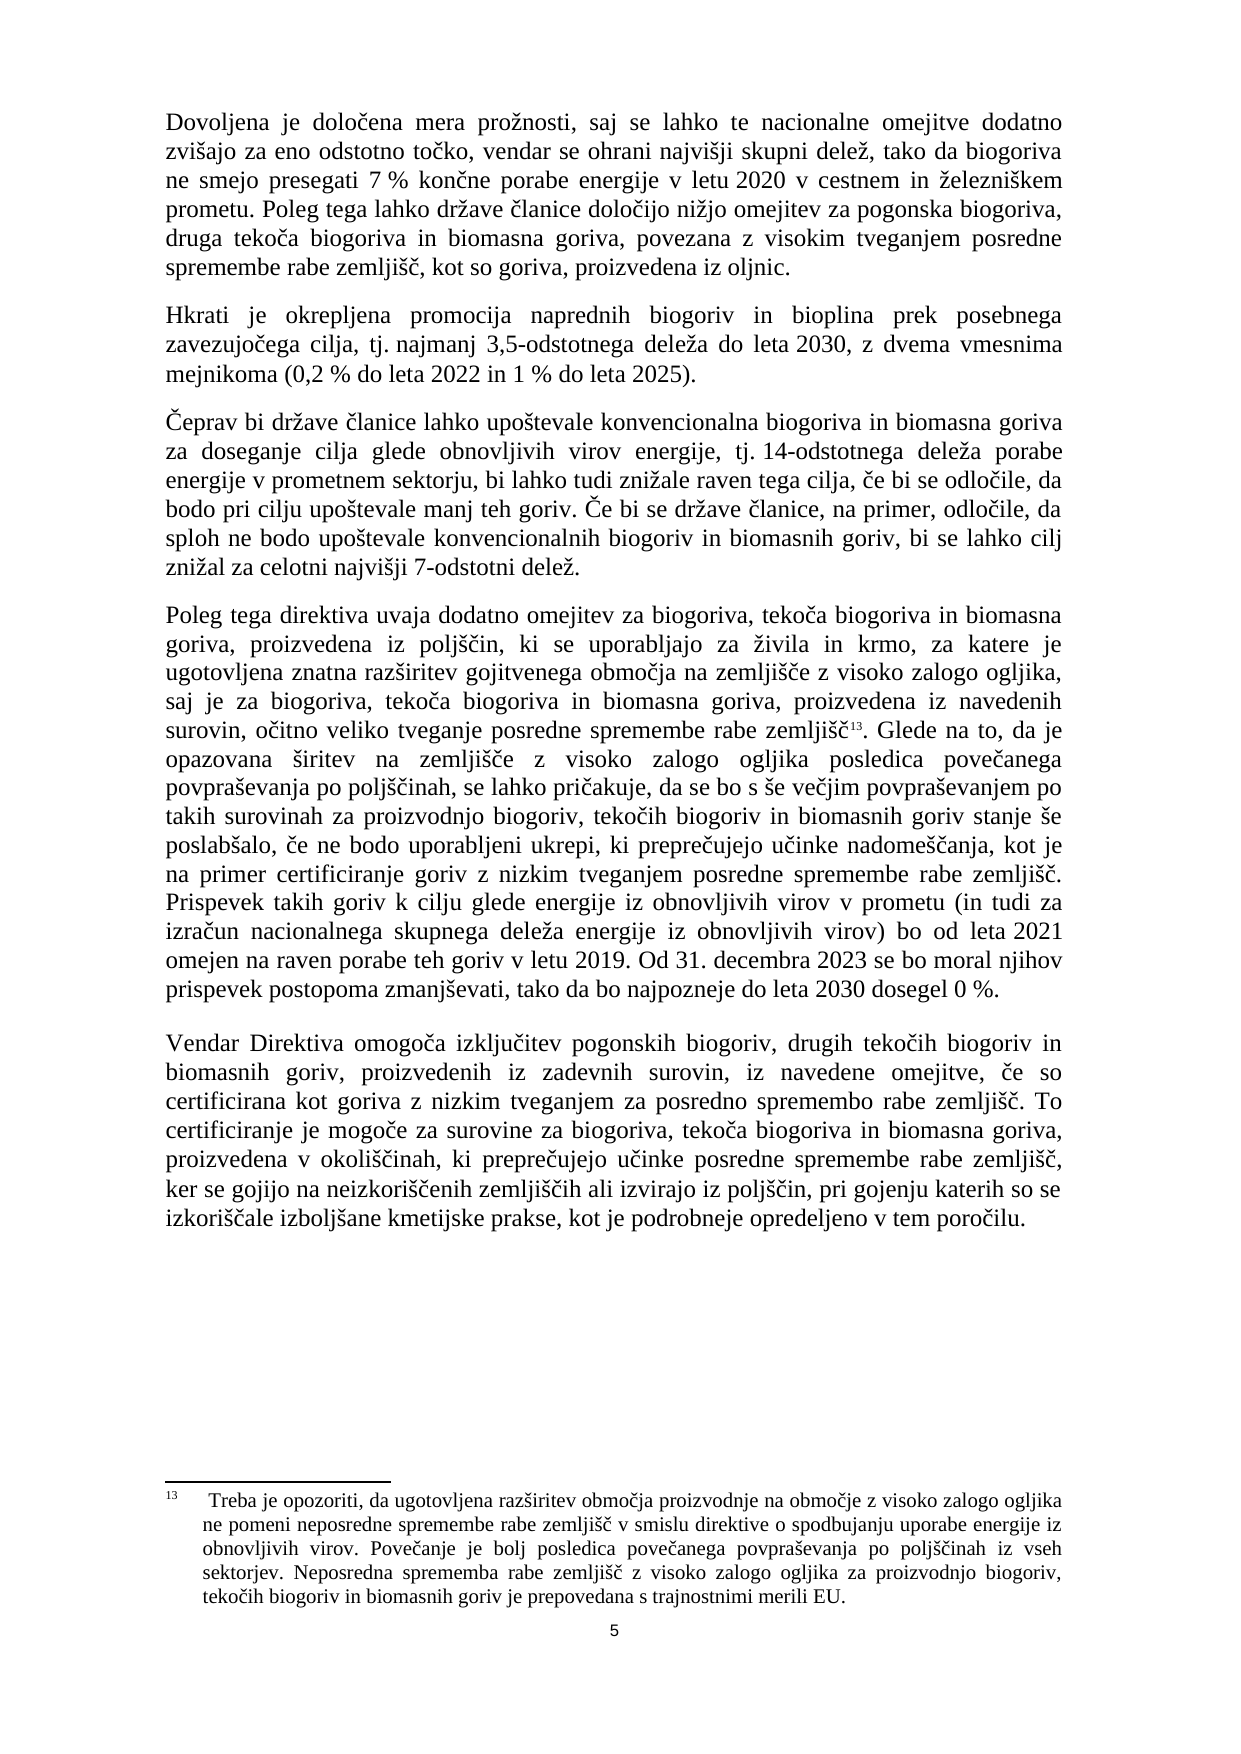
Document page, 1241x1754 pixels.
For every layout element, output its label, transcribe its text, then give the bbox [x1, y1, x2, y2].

text Vendar Direktiva omogoča izključitev pogonskih biogoriv, drugih tekočih biogoriv in biomasnih goriv, proizvedenih iz zadevnih surovin, iz navedene omejitve, če so certificirana kot goriva z nizkim tveganjem za posredno spremembo rabe zemljišč. To certificiranje je mogoče za surovine za biogoriva, tekoča biogoriva in biomasna goriva, proizvedena v okoliščinah, ki preprečujejo učinke posredne spremembe rabe zemljišč, ker se gojijo na neizkoriščenih zemljiščih ali izvirajo iz poljščin, pri gojenju katerih so se izkoriščale izboljšane kmetijske prakse, kot je podrobneje opredeljeno v tem poročilu. [165, 1027, 1063, 1232]
text Dovoljena je določena mera prožnosti, saj se lahko te nacionalne omejitve dodatno zvišajo za eno odstotno točko, vendar se ohrani najvišji skupni delež, tako da biogoriva ne smejo presegati 7 % končne porabe energije v letu 2020 v cestnem in železniškem prometu. Poleg tega lahko države članice določijo nižjo omejitev za pogonska biogoriva, druga tekoča biogoriva in biomasna goriva, povezana z visokim tveganjem posredne spremembe rabe zemljišč, kot so goriva, proizvedena iz oljnic. [165, 106, 1063, 281]
text Čeprav bi države članice lahko upoštevale konvencionalna biogoriva in biomasna goriva za doseganje cilja glede obnovljivih virov energije, tj. 14-odstotnega deleža porabe energije v prometnem sektorju, bi lahko tudi znižale raven tega cilja, če bi se odločile, da bodo pri cilju upoštevale manj teh goriv. Če bi se države članice, na primer, odločile, da sploh ne bodo upoštevale konvencionalnih biogoriv in biomasnih goriv, bi se lahko cilj znižal za celotni najvišji 7-odstotni delež. [165, 406, 1063, 581]
text Hkrati je okrepljena promocija naprednih biogoriv in bioplina prek posebnega zavezujočega cilja, tj. najmanj 3,5-odstotnega deleža do leta 2030, z dvema vmesnima mejnikoma (0,2 % do leta 2022 in 1 % do leta 2025). [165, 300, 1063, 387]
text Poleg tega direktiva uvaja dodatno omejitev za biogoriva, tekoča biogoriva in biomasna goriva, proizvedena iz poljščin, ki se uporabljajo za živila in krmo, za katere je ugotovljena znatna razširitev gojitvenega območja na zemljišče z visoko zalogo ogljika, saj je za biogoriva, tekoča biogoriva in biomasna goriva, proizvedena iz navedenih surovin, očitno veliko tveganje posredne spremembe rabe zemljišč. Glede na to, da je opazovana širitev na zemljišče z visoko zalogo ogljika posledica povečanega povpraševanja po poljščinah, se lahko pričakuje, da se bo s še večjim povpraševanjem po takih surovinah za proizvodnjo biogoriv, tekočih biogoriv in biomasnih goriv stanje še poslabšalo, če ne bodo uporabljeni ukrepi, ki preprečujejo učinke nadomeščanja, kot je na primer certificiranje goriv z nizkim tveganjem posredne spremembe rabe zemljišč. Prispevek takih goriv k cilju glede energije iz obnovljivih virov v prometu (in tudi za izračun nacionalnega skupnega deleža energije iz obnovljivih virov) bo od leta 2021 omejen na raven porabe teh goriv v letu 2019. Od 31. decembra 2023 se bo moral njihov prispevek postopoma zmanjševati, tako da bo najpozneje do leta 2030 dosegel 0 %. [165, 600, 1063, 1002]
